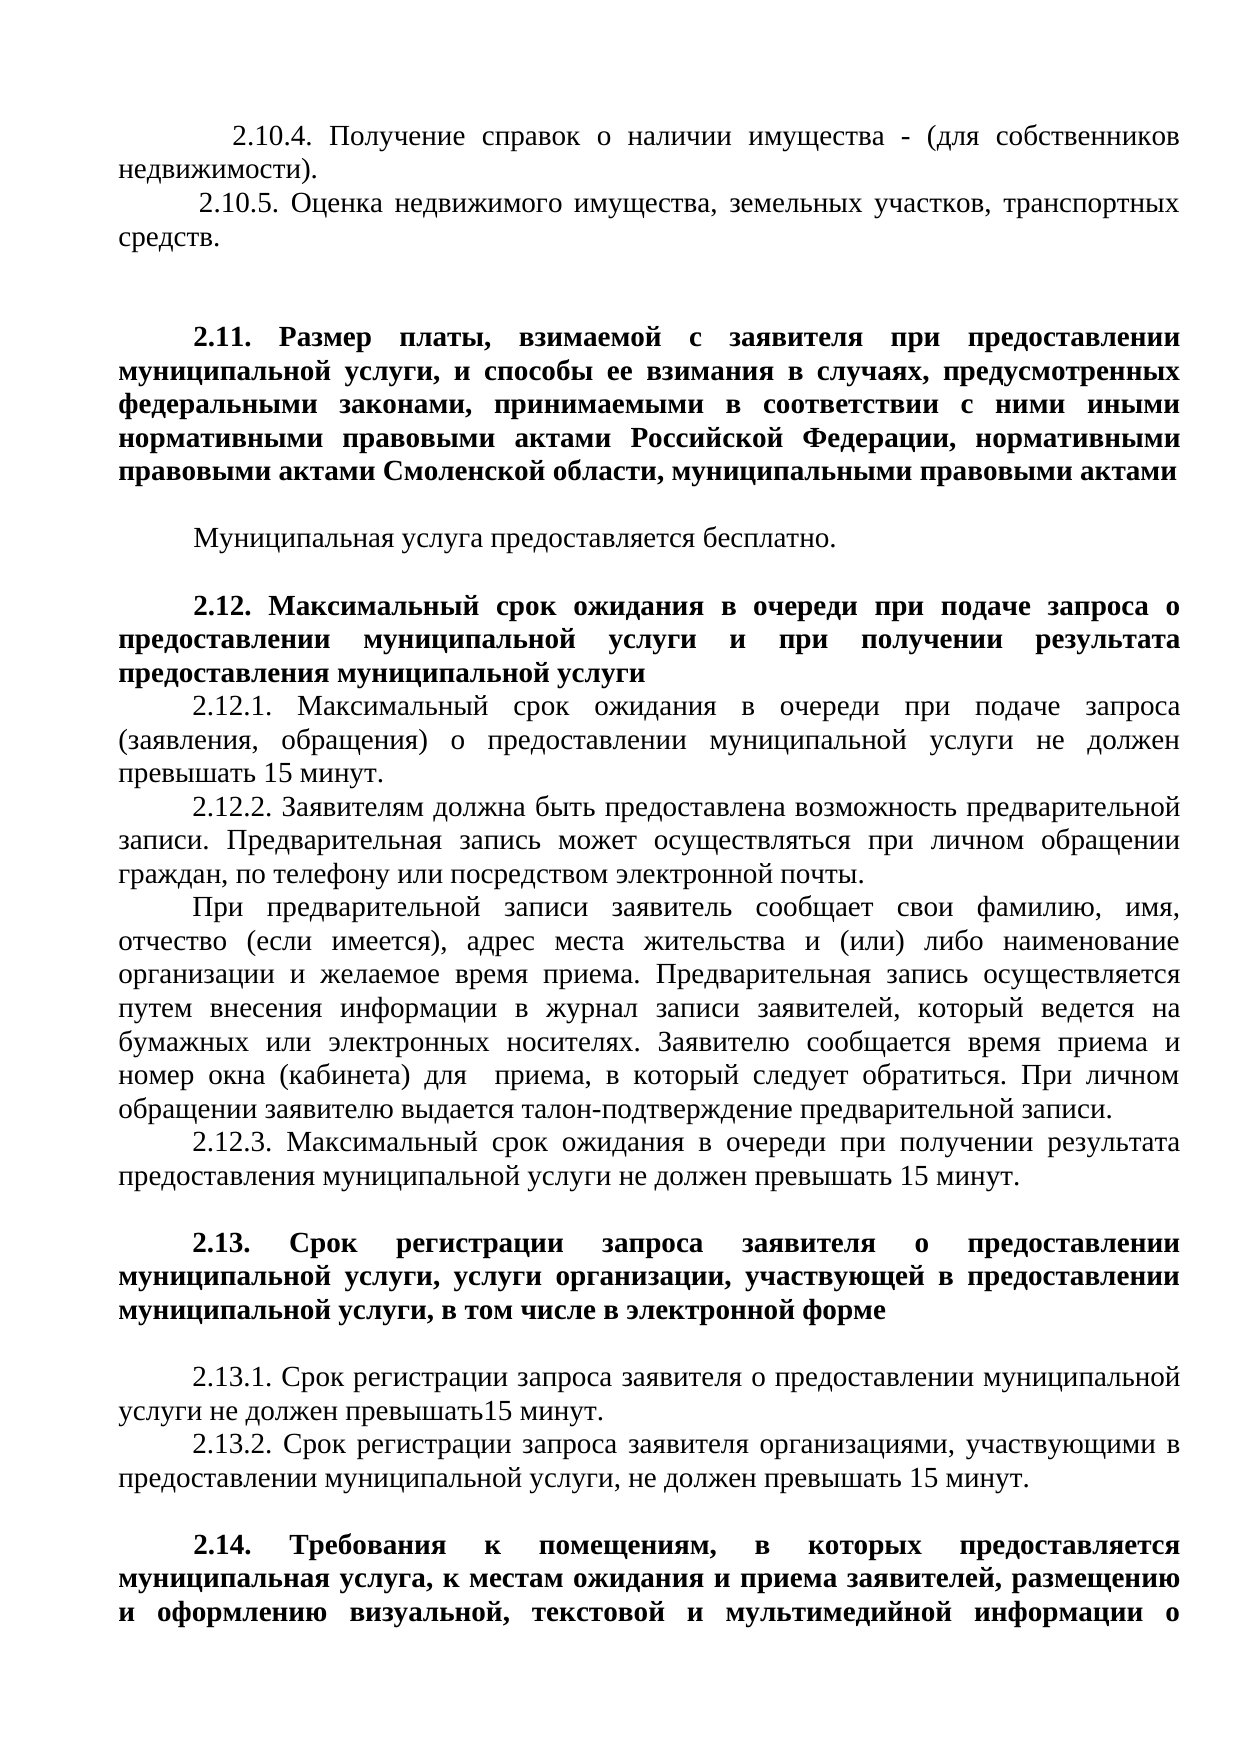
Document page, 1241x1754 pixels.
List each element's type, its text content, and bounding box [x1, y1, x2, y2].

text 2.11. Размер платы, взимаемой с заявителя при предоставлении муниципальной услуги, и способы ее взимания в случаях, предусмотренных федеральными законами, принимаемыми в соответствии с ними иными нормативными правовыми актами Российской Федерации, нормативными правовыми актами Смоленской области, муниципальными правовыми актами [118, 319, 1181, 487]
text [118, 1527, 1181, 1627]
text При предварительной записи заявитель сообщает свои фамилию, имя, отчество (если имеется), адрес места жительства и (или) либо наименование организации и желаемое время приема. Предварительная запись осуществляется путем внесения информации в журнал записи заявителей, который ведется на бумажных или электронных носителях. Заявителю сообщается время приема и номер окна (кабинета) для приема, в который следует обратиться. При личном обращении заявителю выдается талон-подтверждение предварительной записи. [118, 889, 1181, 1124]
text 2.10.5. Оценка недвижимого имущества, земельных участков, транспортных средств. [118, 185, 1181, 252]
text 2.13. Срок регистрации запроса заявителя о предоставлении муниципальной услуги, услуги организации, участвующей в предоставлении муниципальной услуги, в том числе в электронной форме [118, 1225, 1181, 1326]
text 2.12. Максимальный срок ожидания в очереди при подаче запроса о предоставлении муниципальной услуги и при получении результата предоставления муниципальной услуги [118, 588, 1181, 688]
text 2.12.3. Максимальный срок ожидания в очереди при получении результата предоставления муниципальной услуги не должен превышать 15 минут. [118, 1124, 1181, 1191]
text 2.12.1. Максимальный срок ожидания в очереди при подаче запроса (заявления, обращения) о предоставлении муниципальной услуги не должен превышать 15 минут. [118, 688, 1181, 789]
text Муниципальная услуга предоставляется бесплатно. [118, 521, 1181, 554]
text 2.13.2. Срок регистрации запроса заявителя организациями, участвующими в предоставлении муниципальной услуги, не должен превышать 15 минут. [118, 1426, 1181, 1493]
text 2.13.1. Срок регистрации запроса заявителя о предоставлении муниципальной услуги не должен превышать15 минут. [118, 1359, 1181, 1426]
text 2.10.4. Получение справок о наличии имущества - (для собственников недвижимости). [118, 118, 1181, 185]
text 2.12.2. Заявителям должна быть предоставлена возможность предварительной записи. Предварительная запись может осуществляться при личном обращении граждан, по телефону или посредством электронной почты. [118, 789, 1181, 889]
